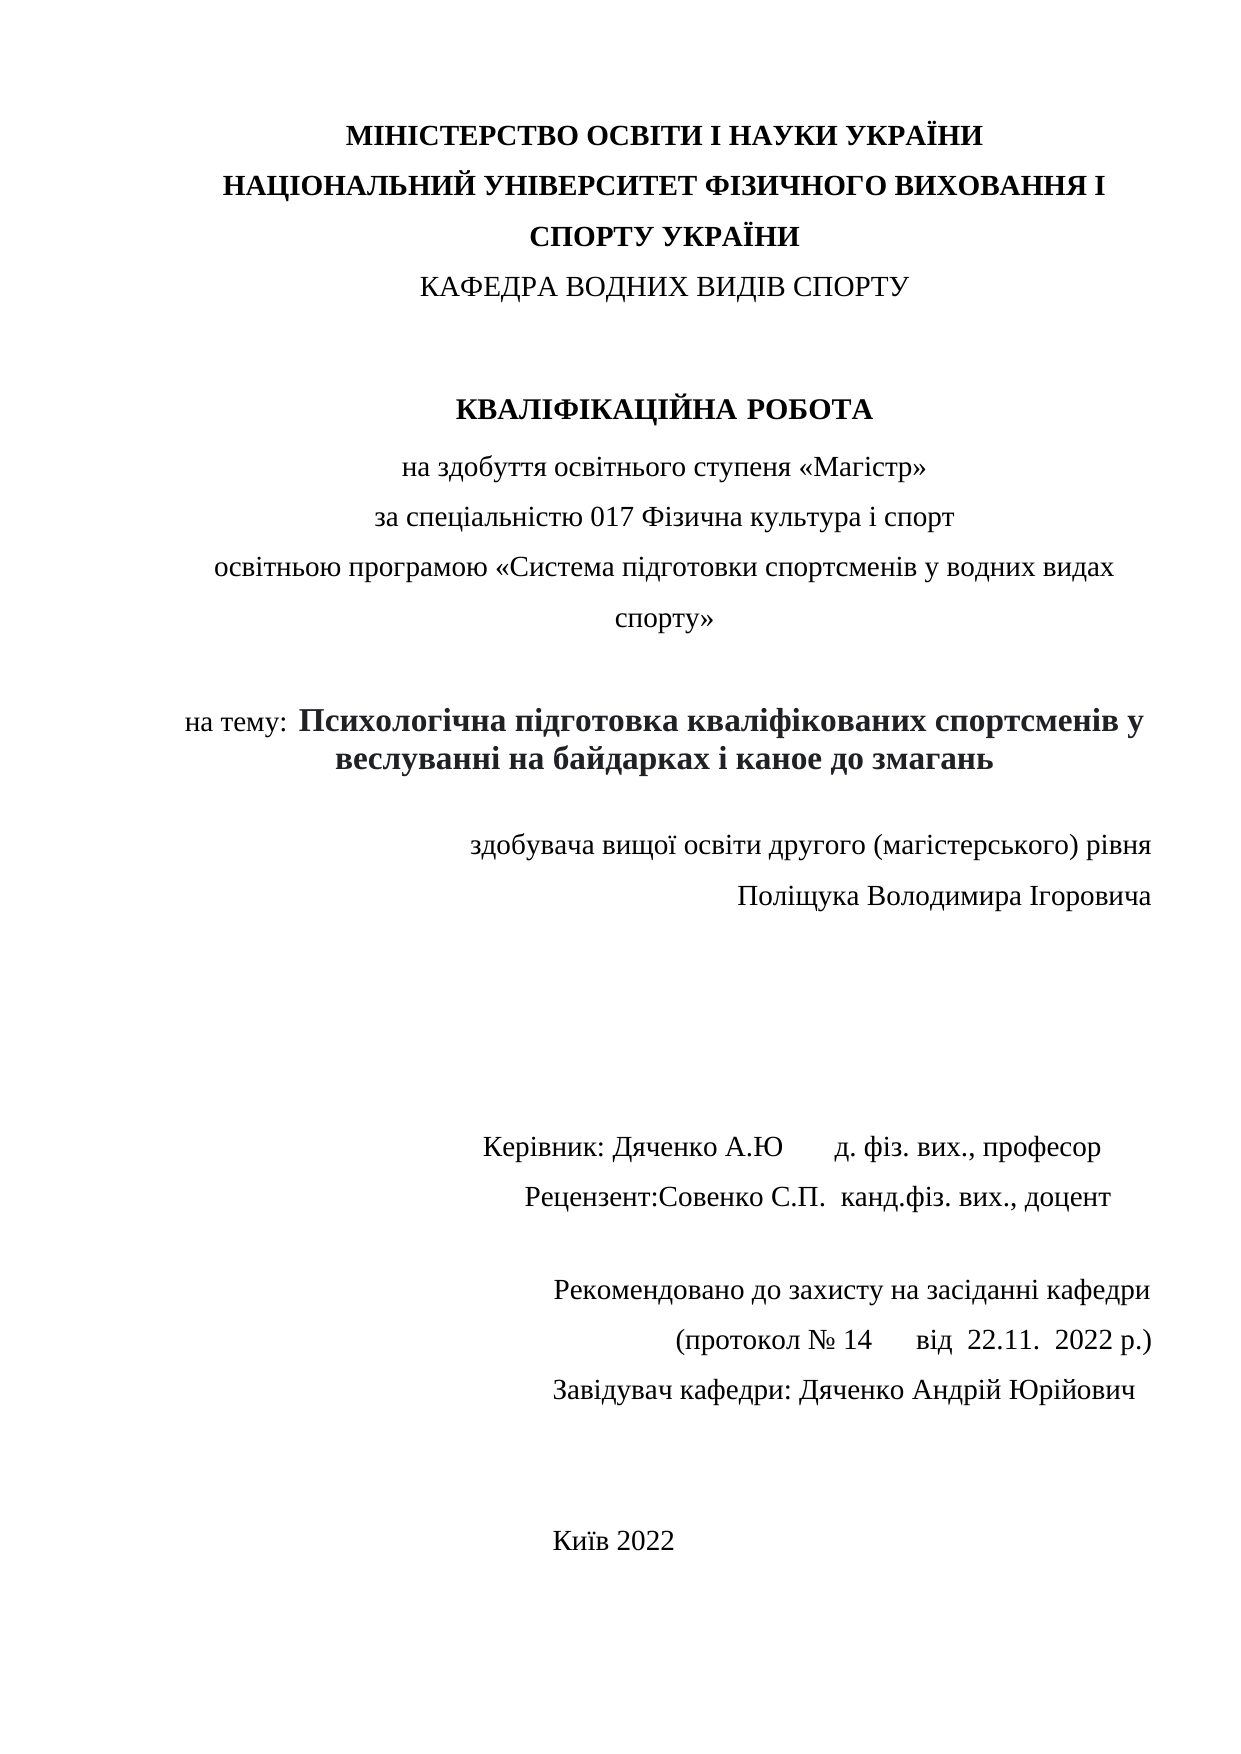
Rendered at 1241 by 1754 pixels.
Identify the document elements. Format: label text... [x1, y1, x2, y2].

text Кафедра водних видів спорту [177, 269, 1152, 303]
text освітньою програмою «Система підготовки спортсменів у водних видах спорту» [177, 549, 1152, 633]
text на здобуття освітнього ступеня «Магістр» [177, 449, 1152, 482]
text кваліфікаційна робота [177, 384, 1152, 427]
text Рецензент:Совенко С.П. канд.фіз. вих., доцент [177, 1179, 1152, 1213]
text (протокол № 14 від 22.11. 2022 р.) [177, 1322, 1152, 1356]
text здобувача вищої освіти другого (магістерського) рівня [177, 827, 1152, 861]
text Завідувач кафедри: Дяченко Андрій Юрійович [477, 1372, 1152, 1406]
text НАЦІОНАЛЬНИЙ УНІВЕРСИТЕТ ФІЗИЧНОГО ВИХОВАННЯ І СПОРТУ УКРАЇНИ [177, 168, 1152, 252]
text МІНІСТЕРСТВО ОСВІТИ І НАУКИ УКРАЇНИ [177, 118, 1152, 152]
text Рекомендовано до захисту на засіданні кафедри [177, 1272, 1152, 1305]
text за спеціальністю 017 Фізична культура і спорт [177, 499, 1152, 533]
text Київ 2022 [477, 1523, 1152, 1557]
text на тему: Психологічна підготовка кваліфікованих спортсменів у веслуванні на байдарках і каное до змагань [177, 700, 1152, 777]
text Керівник: Дяченко А.Ю д. фіз. вих., професор [177, 1129, 1152, 1163]
text Поліщука Володимира Ігоровича [177, 878, 1152, 911]
